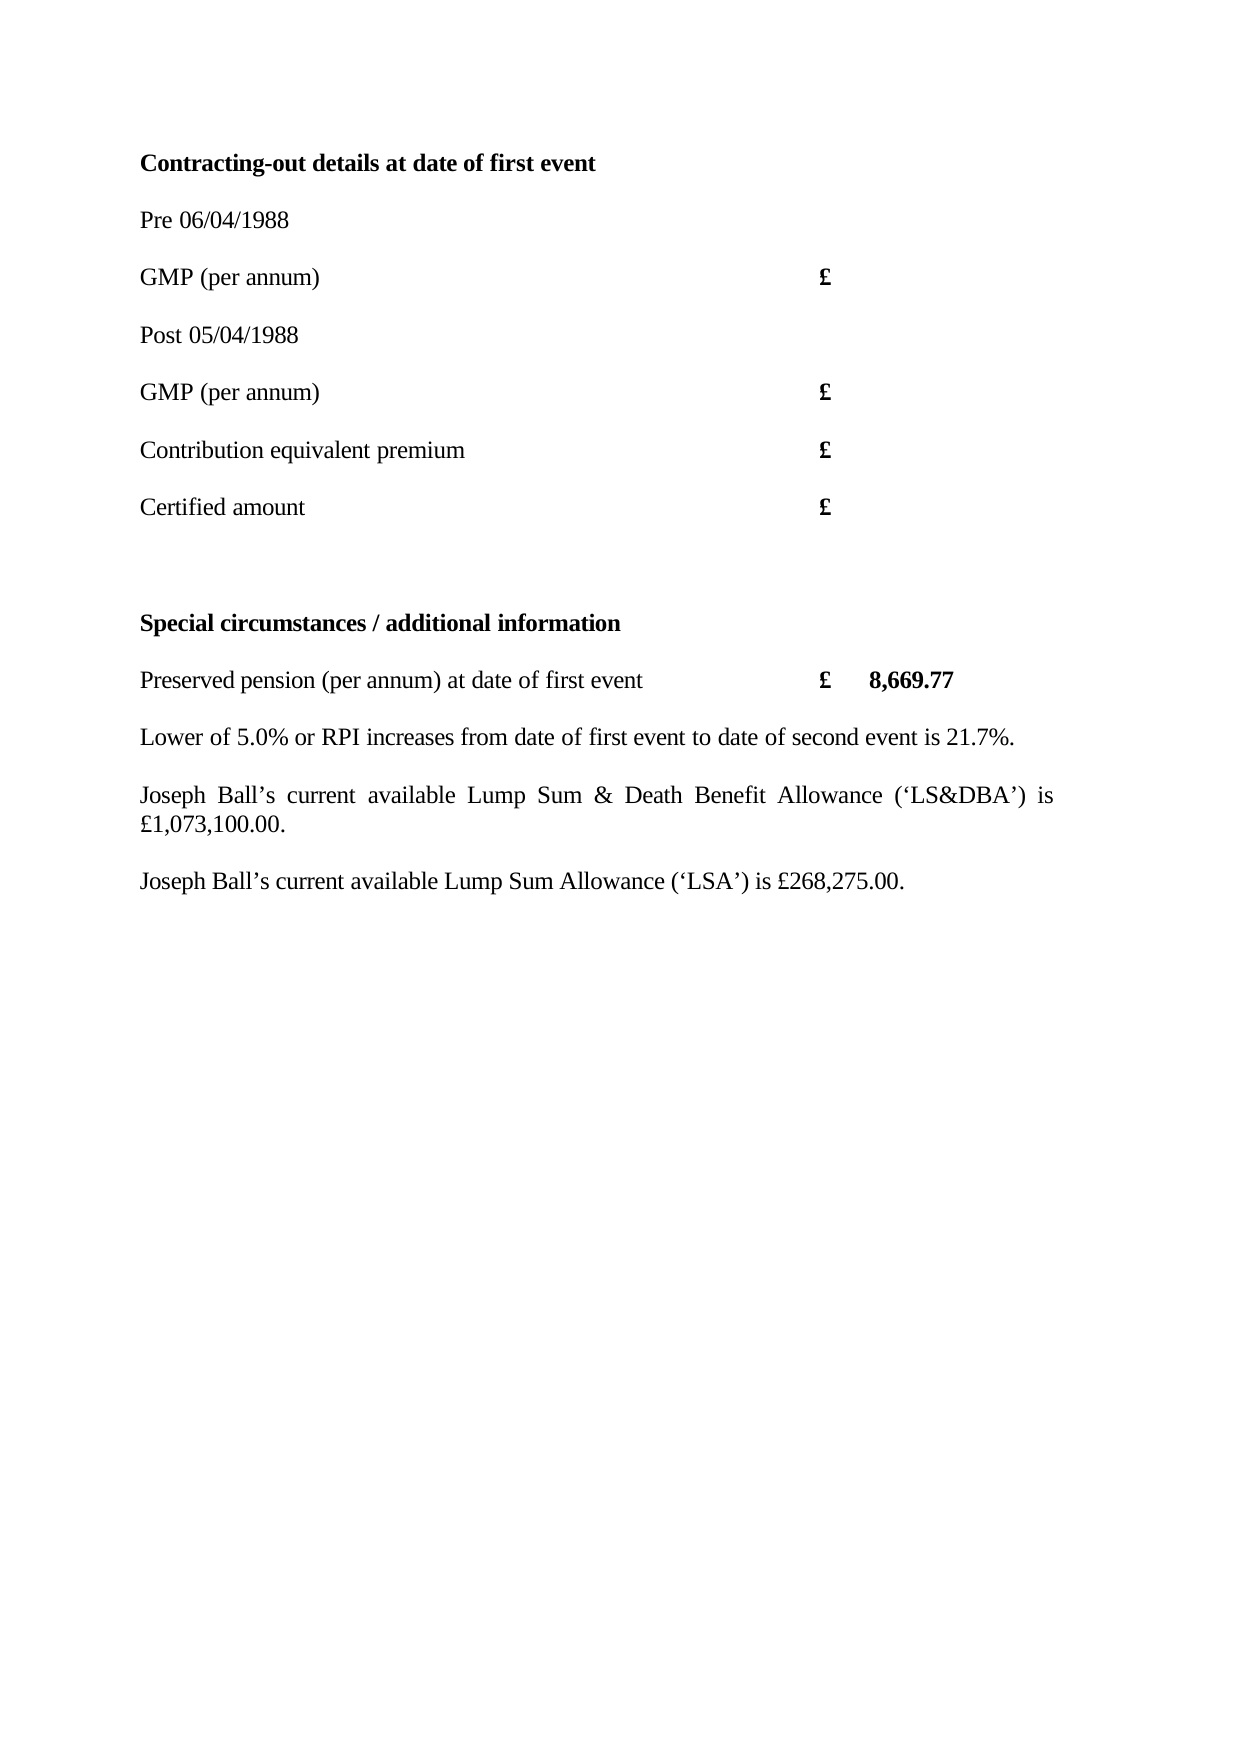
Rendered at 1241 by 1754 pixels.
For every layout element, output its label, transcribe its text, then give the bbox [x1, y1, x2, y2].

text GMP (per annum) £ [139, 377, 1024, 406]
subtitle Contracting-out details at date of first event [139, 148, 1090, 176]
text Joseph Ball’s current available Lump Sum Allowance (‘LSA’) is £268,275.00. [139, 866, 1055, 895]
text Joseph Ball’s current available Lump Sum & Death Benefit Allowance (‘LS&DBA’) is £1,073,100.00. [139, 780, 1055, 837]
text Preserved pension (per annum) at date of first event £ 8,669.77 [139, 665, 1055, 694]
text GMP (per annum) £ [139, 262, 1024, 291]
text Post 05/04/1988 [139, 320, 1090, 348]
text Pre 06/04/1988 [139, 205, 1090, 233]
text Contribution equivalent premium £ [139, 435, 1090, 463]
text Lower of 5.0% or RPI increases from date of first event to date of second event is 21.7%. [139, 722, 1055, 751]
subtitle Special circumstances / additional information [139, 608, 1090, 637]
text Certified amount £ [139, 492, 1090, 521]
